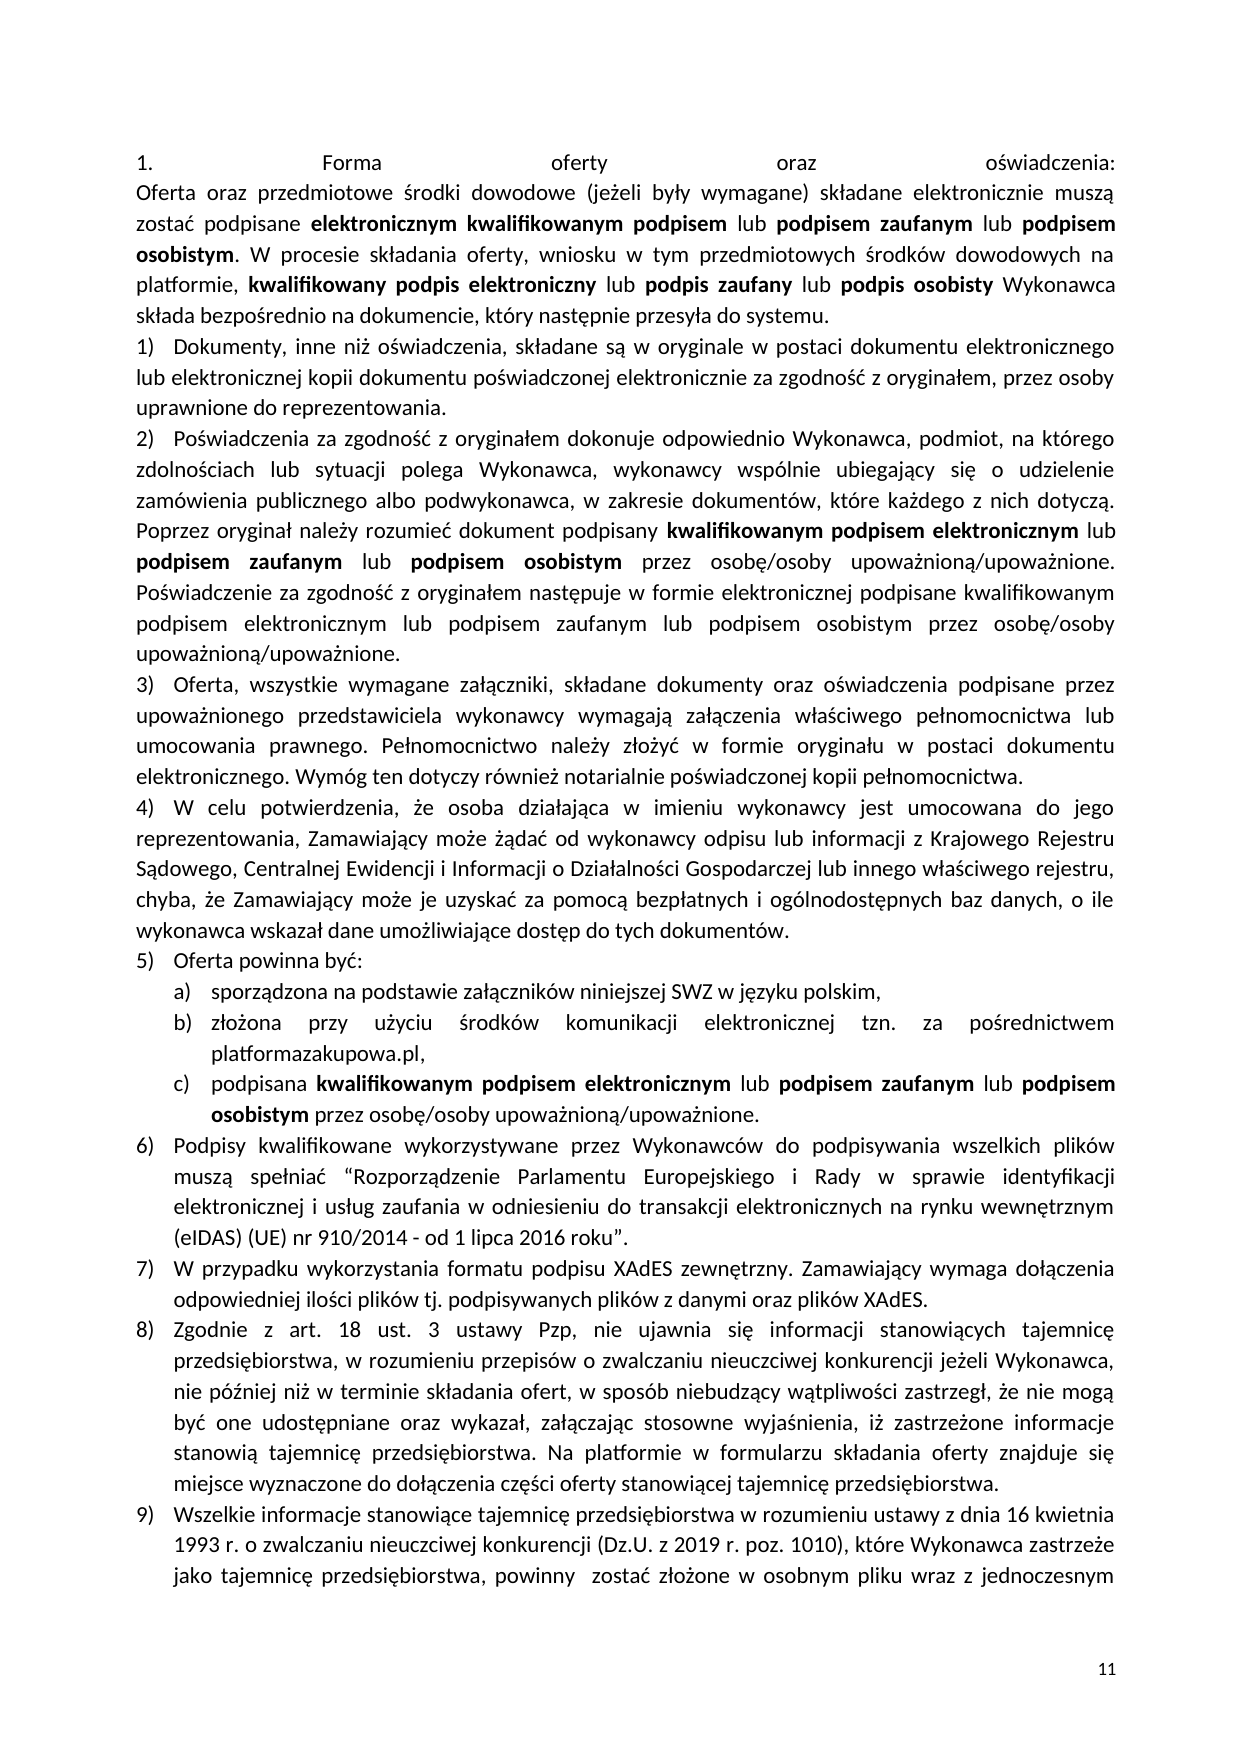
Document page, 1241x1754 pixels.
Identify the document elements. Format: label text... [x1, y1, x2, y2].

list podpisana kwalifikowanym podpisem elektronicznym lub podpisem zaufanym lub podpisem osobistym przez osobę/osoby upoważnioną/upoważnione. [173, 1069, 1116, 1128]
list Podpisy kwalifikowane wykorzystywane przez Wykonawców do podpisywania wszelkich plików muszą spełniać “Rozporządzenie Parlamentu Europejskiego i Rady w sprawie identyfikacji elektronicznej i usług zaufania w odniesieniu do transakcji elektronicznych na rynku wewnętrznym (eIDAS) (UE) nr 910/2014 - od 1 lipca 2016 roku”. [136, 1131, 1116, 1251]
subtitle W celu potwierdzenia, że osoba działająca w imieniu wykonawcy jest umocowana do jego reprezentowania, Zamawiający może żądać od wykonawcy odpisu lub informacji z Krajowego Rejestru Sądowego, Centralnej Ewidencji i Informacji o Działalności Gospodarczej lub innego właściwego rejestru, chyba, że Zamawiający może je uzyskać za pomocą bezpłatnych i ogólnodostępnych baz danych, o ile wykonawca wskazał dane umożliwiające dostęp do tych dokumentów. [136, 793, 1116, 944]
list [136, 1500, 1116, 1589]
subtitle Poświadczenia za zgodność z oryginałem dokonuje odpowiednio Wykonawca, podmiot, na którego zdolnościach lub sytuacji polega Wykonawca, wykonawcy wspólnie ubiegający się o udzielenie zamówienia publicznego albo podwykonawca, w zakresie dokumentów, które każdego z nich dotyczą. Poprzez oryginał należy rozumieć dokument podpisany kwalifikowanym podpisem elektronicznym lub podpisem zaufanym lub podpisem osobistym przez osobę/osoby upoważnioną/upoważnione. Poświadczenie za zgodność z oryginałem następuje w formie elektronicznej podpisane kwalifikowanym podpisem elektronicznym lub podpisem zaufanym lub podpisem osobistym przez osobę/osoby upoważnioną/upoważnione. [136, 424, 1116, 667]
list Oferta powinna być: [136, 947, 1116, 975]
list W przypadku wykorzystania formatu podpisu XAdES zewnętrzny. Zamawiający wymaga dołączenia odpowiedniej ilości plików tj. podpisywanych plików z danymi oraz plików XAdES. [136, 1254, 1116, 1313]
list Dokumenty, inne niż oświadczenia, składane są w oryginale w postaci dokumentu elektronicznego lub elektronicznej kopii dokumentu poświadczonej elektronicznie za zgodność z oryginałem, przez osoby uprawnione do reprezentowania. [136, 332, 1116, 422]
list sporządzona na podstawie załączników niniejszej SWZ w języku polskim, [173, 977, 1116, 1005]
list złożona przy użyciu środków komunikacji elektronicznej tzn. za pośrednictwem platformazakupowa.pl, [173, 1008, 1116, 1067]
subtitle Oferta, wszystkie wymagane załączniki, składane dokumenty oraz oświadczenia podpisane przez upoważnionego przedstawiciela wykonawcy wymagają załączenia właściwego pełnomocnictwa lub umocowania prawnego. Pełnomocnictwo należy złożyć w formie oryginału w postaci dokumentu elektronicznego. Wymóg ten dotyczy również notarialnie poświadczonej kopii pełnomocnictwa. [136, 670, 1116, 790]
list Zgodnie z art. 18 ust. 3 ustawy Pzp, nie ujawnia się informacji stanowiących tajemnicę przedsiębiorstwa, w rozumieniu przepisów o zwalczaniu nieuczciwej konkurencji jeżeli Wykonawca, nie później niż w terminie składania ofert, w sposób niebudzący wątpliwości zastrzegł, że nie mogą być one udostępniane oraz wykazał, załączając stosowne wyjaśnienia, iż zastrzeżone informacje stanowią tajemnicę przedsiębiorstwa. Na platformie w formularzu składania oferty znajduje się miejsce wyznaczone do dołączenia części oferty stanowiącej tajemnicę przedsiębiorstwa. [136, 1315, 1116, 1497]
text 1. Forma oferty oraz oświadczenia: Oferta oraz przedmiotowe środki dowodowe (jeżeli były wymagane) składane elektronicznie muszą zostać podpisane elektronicznym kwalifikowanym podpisem lub podpisem zaufanym lub podpisem osobistym. W procesie składania oferty, wniosku w tym przedmiotowych środków dowodowych na platformie, kwalifikowany podpis elektroniczny lub podpis zaufany lub podpis osobisty Wykonawca składa bezpośrednio na dokumencie, który następnie przesyła do systemu. [136, 148, 1116, 329]
